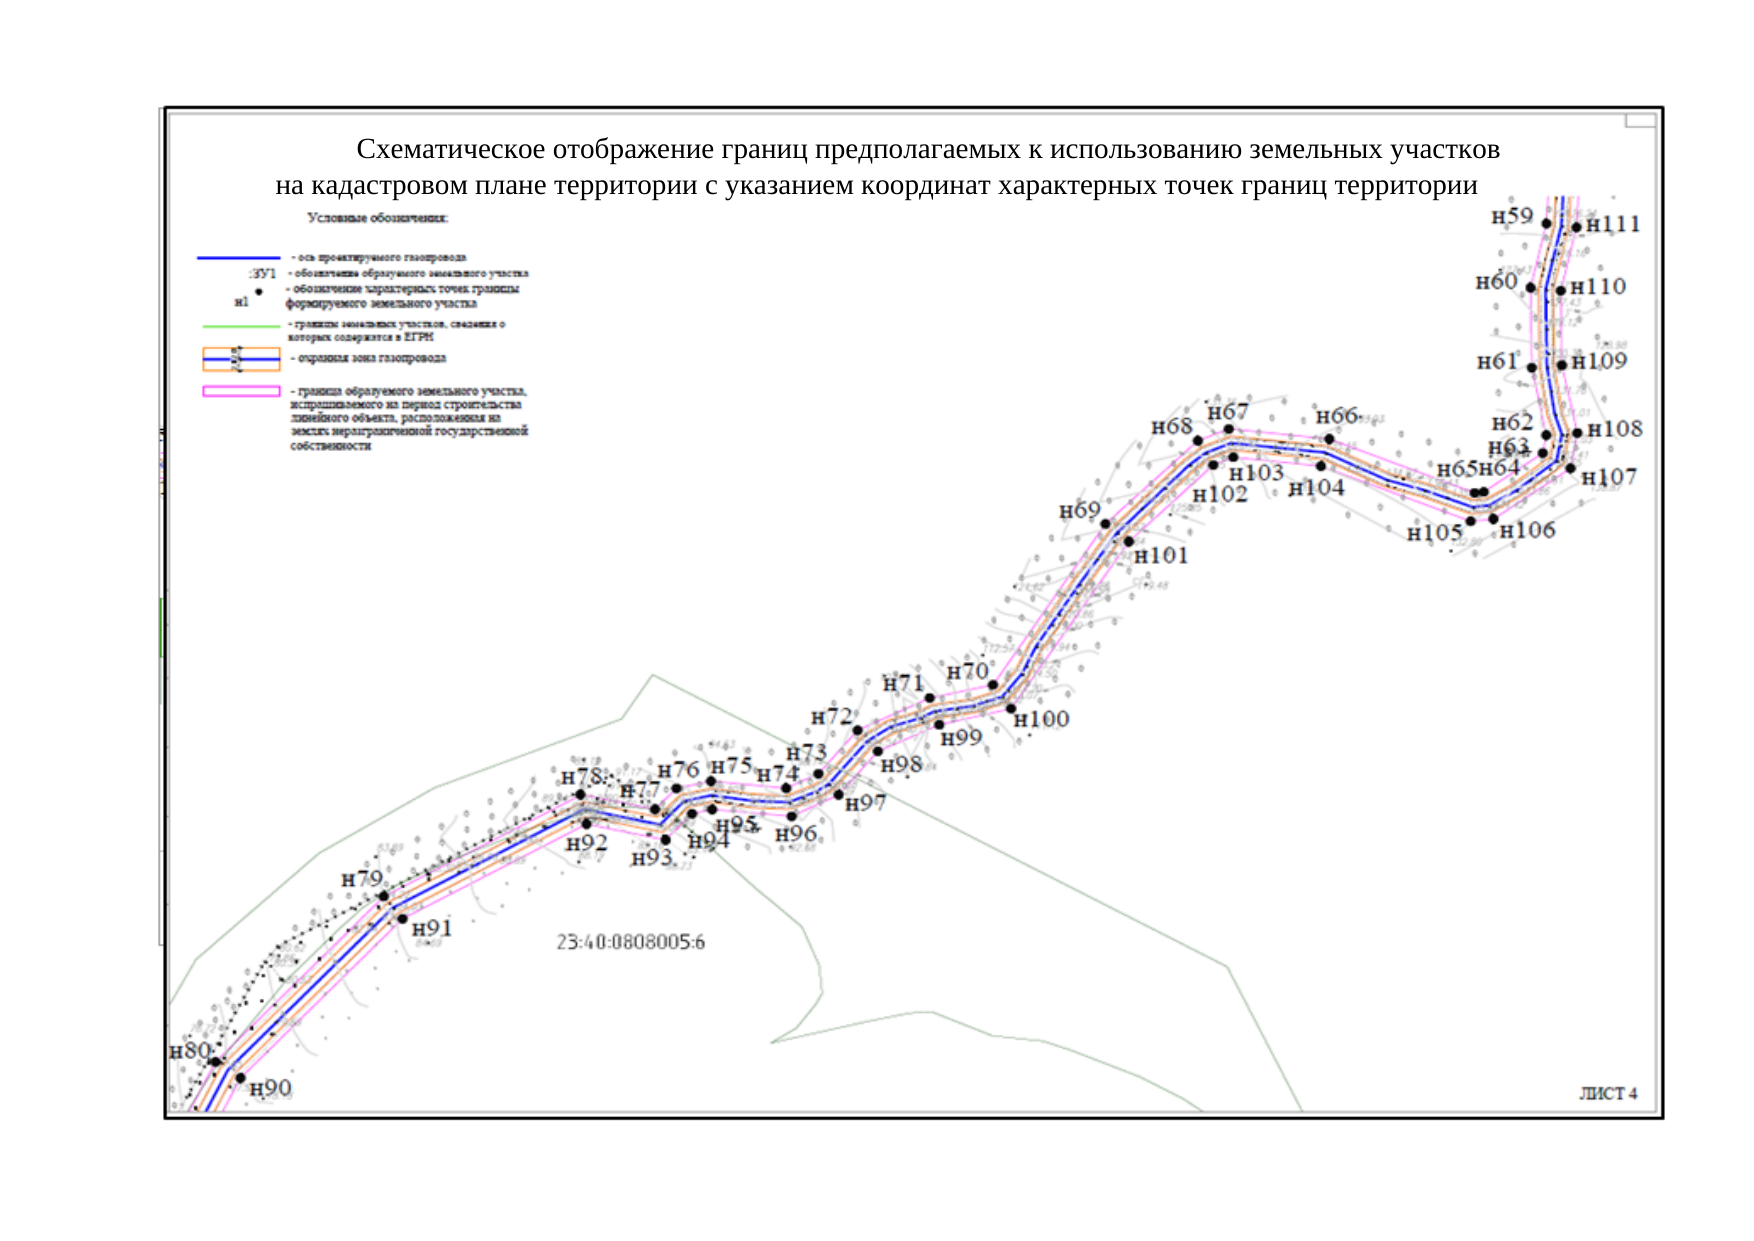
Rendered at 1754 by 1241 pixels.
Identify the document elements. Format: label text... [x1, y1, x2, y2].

text на кадастровом плане территории с указанием координат характерных точек границ территории [118, 167, 1636, 201]
picture [157, 103, 1670, 1128]
text Схематическое отображение границ предполагаемых к использованию земельных участков [222, 131, 1636, 165]
